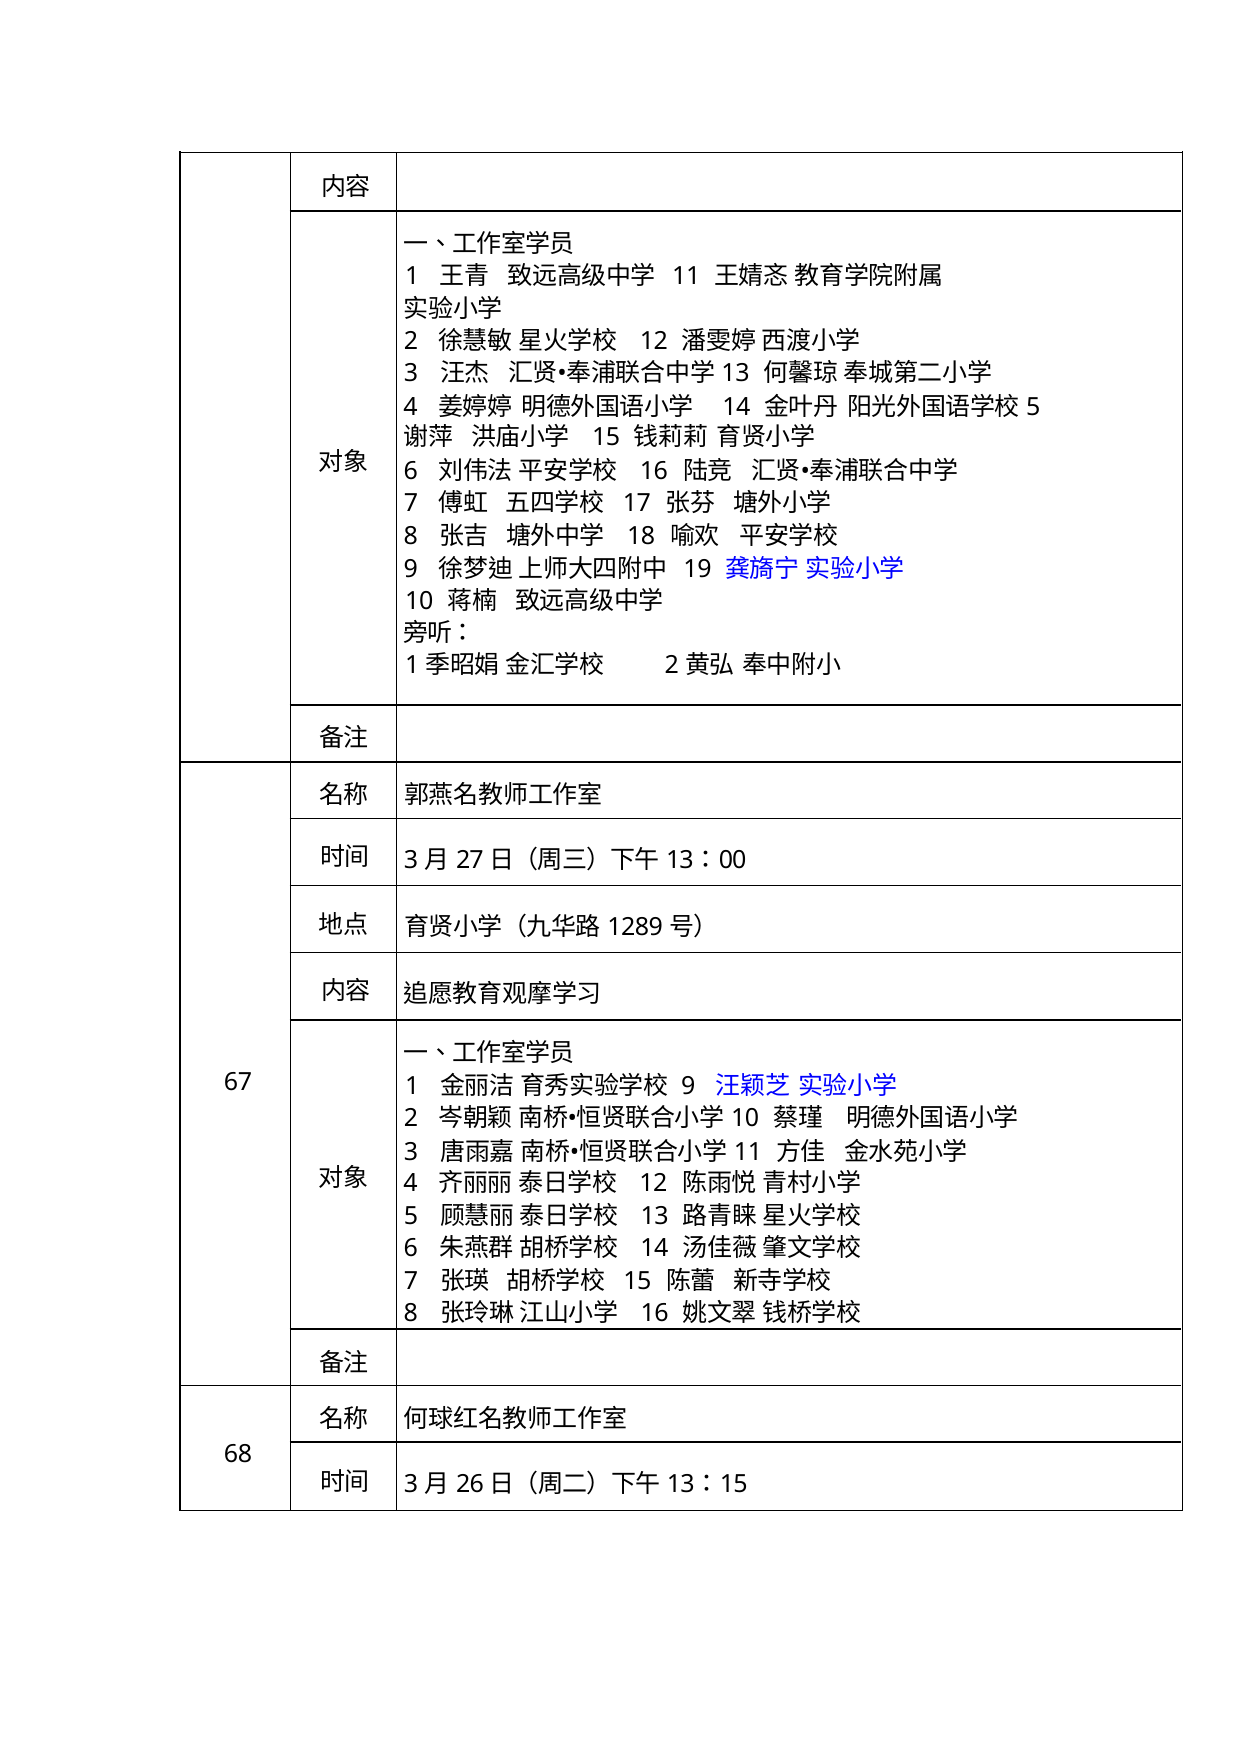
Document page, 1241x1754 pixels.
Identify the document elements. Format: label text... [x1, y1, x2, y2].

table_cell 一、工作室学员 1 王青 致远高级中学 11 王婧忞 教育学院附属 实验小学 2 徐慧敏 星火学校 12 潘雯婷 西渡小学 3 汪杰 汇贤•奉浦联合中学 13 何馨琼 奉城第二小学 4 姜婷婷 明德外国语小学 14 金叶丹 阳光外国语学校 5 谢萍 洪庙小学 15 钱莉莉 育贤小学 6 刘伟法 平安学校 16 陆竞 汇贤•奉浦联合中学 7 傅虹 五四学校 17 张芬 塘外小学 8 张吉 塘外中学 18 喻欢 平安学校 9 徐梦迪 上师大四附中 19 龚旖宁 实验小学 10 蒋楠 致远高级中学 旁听： 1 季昭娟 金汇学校 2 黄弘 奉中附小 [397, 210, 1182, 704]
table_cell 追愿教育观摩学习 [397, 952, 1182, 1019]
table_cell 一、工作室学员 1 金丽洁 育秀实验学校 9 汪颖芝 实验小学 2 岑朝颖 南桥•恒贤联合小学 10 蔡瑾 明德外国语小学 3 唐雨嘉 南桥•恒贤联合小学 11 方佳 金水苑小学 4 齐丽丽 泰日学校 12 陈雨悦 青村小学 5 顾慧丽 泰日学校 13 路青睐 星火学校 6 朱燕群 胡桥学校 14 汤佳薇 肇文学校 7 张瑛 胡桥学校 15 陈蕾 新寺学校 8 张玲琳 江山小学 16 姚文翠 钱桥学校 [397, 1019, 1182, 1328]
table_cell 备注 [291, 706, 396, 761]
table_cell 时间 [291, 1443, 396, 1509]
table_header [181, 153, 290, 761]
table_cell 对象 [291, 1021, 396, 1328]
table_cell 地点 [291, 886, 396, 952]
table_header [397, 153, 1182, 210]
table_cell 67 [181, 763, 290, 1384]
table_cell 3 月 26 日（周二）下午 13：15 [397, 1441, 1182, 1509]
table_cell 育贤小学（九华路 1289 号） [397, 885, 1182, 952]
table_cell 备注 [291, 1330, 396, 1384]
table_cell 对象 [291, 212, 396, 704]
table_cell 何球红名教师工作室 [397, 1385, 1182, 1441]
table_cell 名称 [291, 1386, 396, 1441]
table_cell 3 月 27 日（周三）下午 13：00 [397, 818, 1182, 885]
table_cell 68 [181, 1386, 290, 1509]
table_cell 郭燕名教师工作室 [397, 761, 1182, 818]
table_cell [397, 1328, 1182, 1384]
table_cell 时间 [291, 819, 396, 885]
table_cell 内容 [291, 953, 396, 1019]
table_cell 名称 [291, 763, 396, 818]
table_header 内容 [291, 153, 396, 210]
table_cell [397, 704, 1182, 761]
